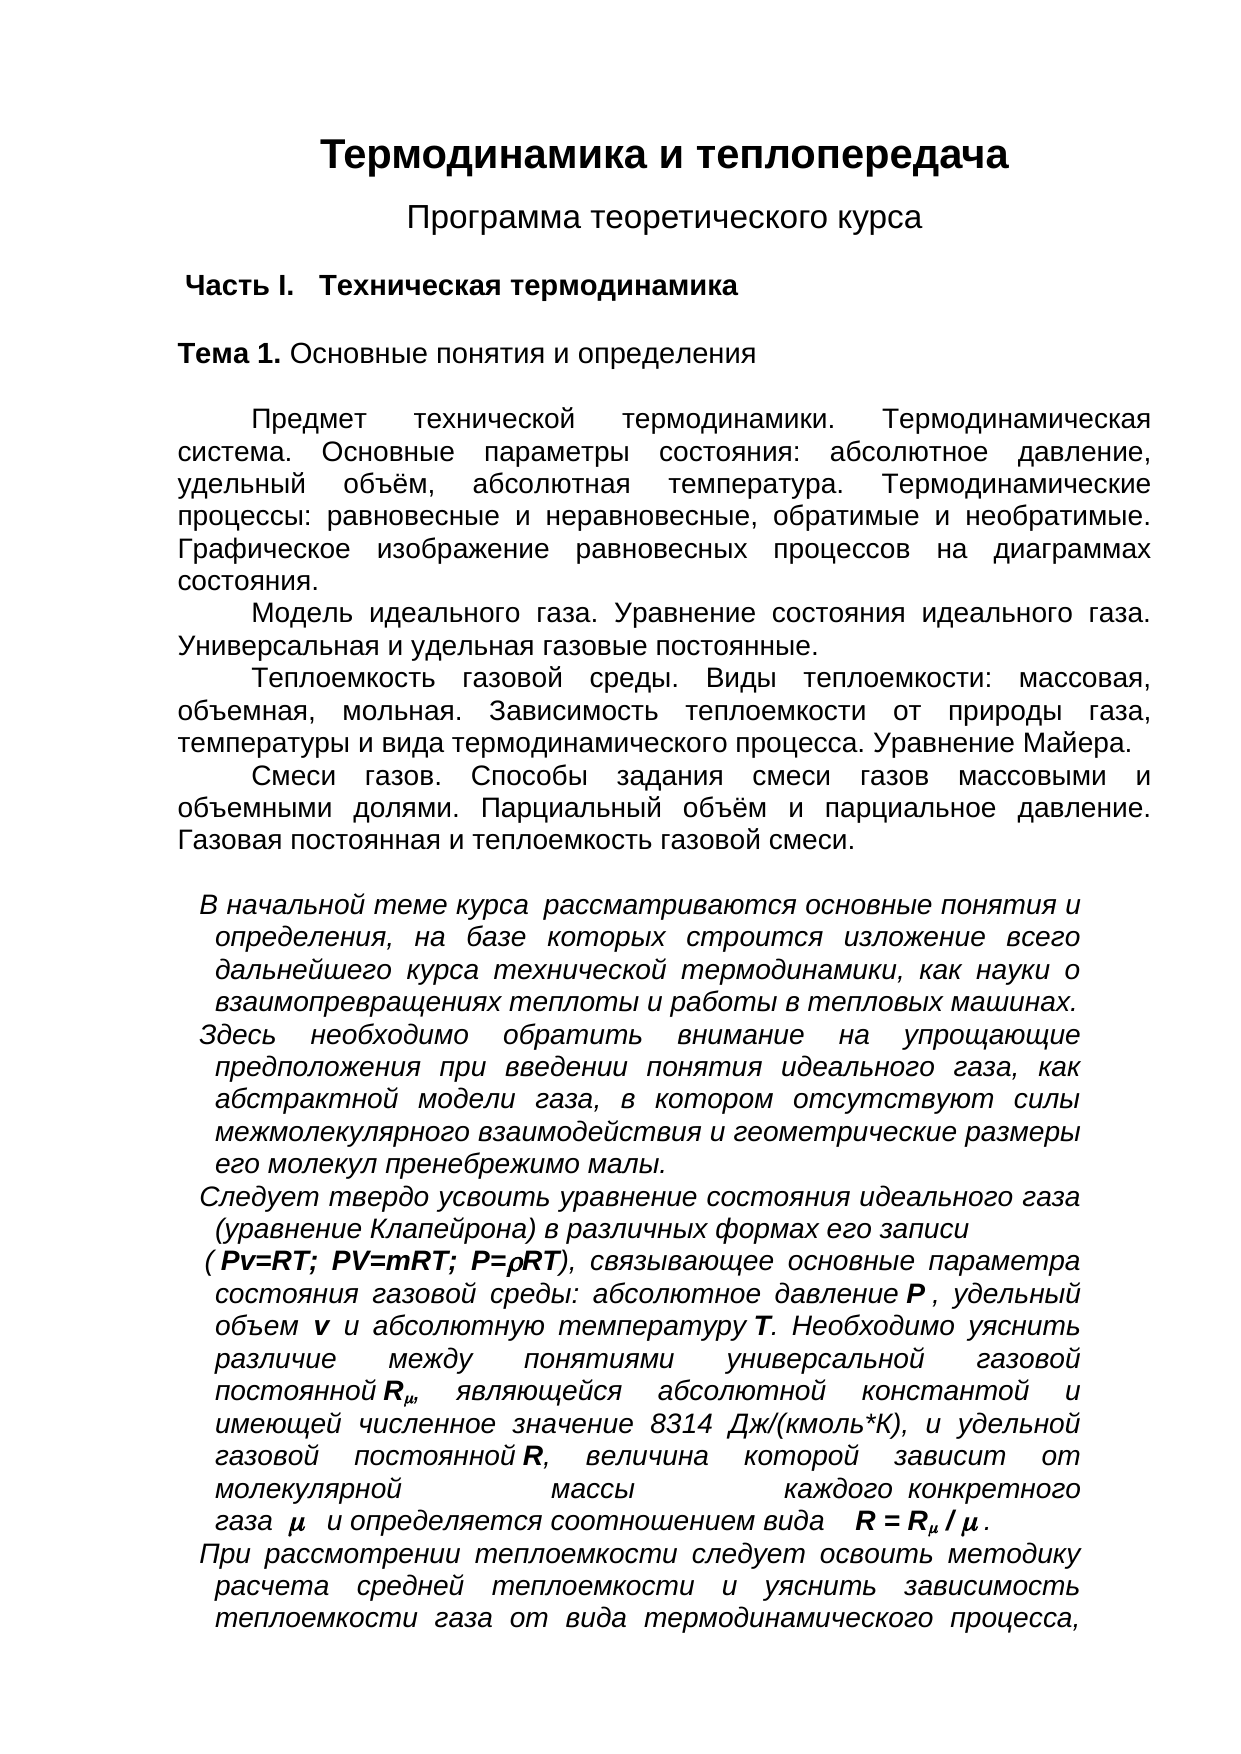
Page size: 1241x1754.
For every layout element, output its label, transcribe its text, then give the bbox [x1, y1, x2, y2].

text Тема 1. Основные понятия и определения [177, 335, 1152, 370]
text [177, 1537, 1081, 1634]
text Предмет технической термодинамики. Термодинамическая система. Основные параметры состояния: абсолютное давление, удельный объём, абсолютная температура. Термодинамические процессы: равновесные и неравновесные, обратимые и необратимые. Графическое изображение равновесных процессов на диаграммах состояния. [177, 402, 1152, 596]
text Следует твердо усвоить уравнение состояния идеального газа (уравнение Клапейрона) в различных формах его записи [177, 1179, 1081, 1244]
text Программа теоретического курса [177, 177, 1152, 236]
text Часть I. Техническая термодинамика [177, 268, 1152, 302]
text Здесь необходимо обратить внимание на упрощающие предположения при введении понятия идеального газа, как абстрактной модели газа, в котором отсутствуют силы межмолекулярного взаимодействия и геометрические размеры его молекул пренебрежимо малы. [177, 1018, 1081, 1179]
text Теплоемкость газовой среды. Виды теплоемкости: массовая, объемная, мольная. Зависимость теплоемкости от природы газа, температуры и вида термодинамического процесса. Уравнение Майера. [177, 661, 1152, 758]
text Смеси газов. Способы задания смеси газов массовыми и объемными долями. Парциальный объём и парциальное давление. Газовая постоянная и теплоемкость газовой смеси. [177, 758, 1152, 856]
text ( Pv=RT; PV=mRT; P=RT), связывающее основные параметра состояния газовой среды: абсолютное давление P , удельный объем v и абсолютную температуру T. Необходимо уяснить различие между понятиями универсальной газовой постоянной R, являющейся абсолютной константой и имеющей численное значение 8314 Дж/(кмоль*К), и удельной газовой постоянной R, величина которой зависит от молекулярной массы каждого конкретного газа  и определяется соотношением вида R = R /  . [177, 1244, 1081, 1537]
text Модель идеального газа. Уравнение состояния идеального газа. Универсальная и удельная газовые постоянные. [177, 596, 1152, 661]
text Термодинамика и теплопередача [177, 118, 1152, 177]
text В начальной теме курса рассматриваются основные понятия и определения, на базе которых строится изложение всего дальнейшего курса технической термодинамики, как науки о взаимопревращениях теплоты и работы в тепловых машинах. [177, 888, 1081, 1018]
